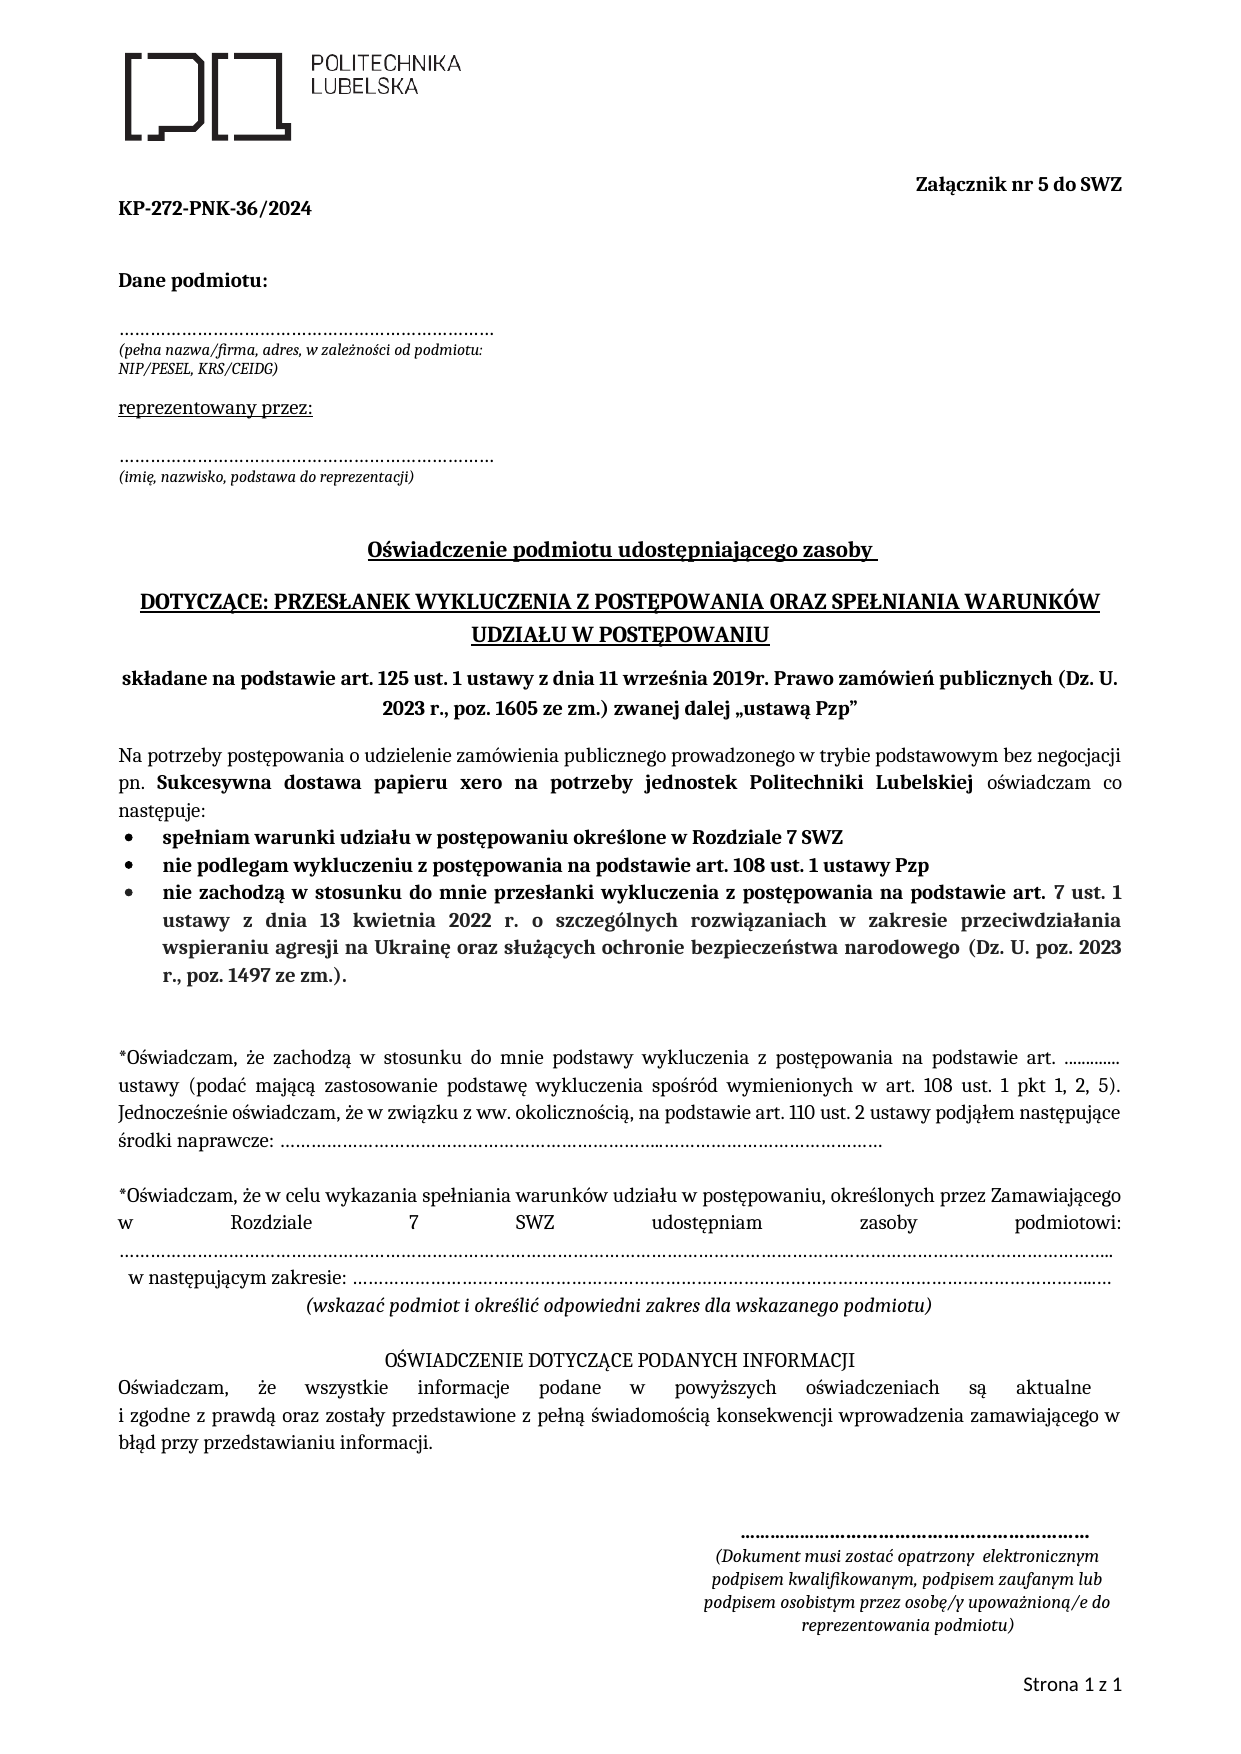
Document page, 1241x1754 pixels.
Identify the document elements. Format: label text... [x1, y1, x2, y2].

text DOTYCZĄCE: PRZESŁANEK WYKLUCZENIA Z POSTĘPOWANIA ORAZ SPEŁNIANIA WARUNKÓW UDZIAŁU W POSTĘPOWANIU [118, 589, 1122, 648]
text (Dokument musi zostać opatrzony elektronicznym podpisem kwalifikowanym, podpisem zaufanym lub podpisem osobistym przez osobę/y upoważnioną/e do reprezentowania podmiotu) [694, 1546, 1122, 1636]
text *Oświadczam, że w celu wykazania spełniania warunków udziału w postępowaniu, określonych przez Zamawiającego w Rozdziale 7 SWZ udostępniam zasoby podmiotowi: ……………………………………………………………………………………………………………………………………………………………………….. [118, 1183, 1122, 1262]
list nie zachodzą w stosunku do mnie przesłanki wykluczenia z postępowania na podstawie art. 7 ust. 1 ustawy z dnia 13 kwietnia 2022 r. o szczególnych rozwiązaniach w zakresie przeciwdziałania wspieraniu agresji na Ukrainę oraz służących ochronie bezpieczeństwa narodowego (Dz. U. poz. 2023 r., poz. 1497 ze zm.). [125, 881, 1122, 987]
text (pełna nazwa/firma, adres, w zależności od podmiotu: NIP/PESEL, KRS/CEIDG) [118, 340, 502, 379]
text Oświadczam, że wszystkie informacje podane w powyższych oświadczeniach są aktualne i zgodne z prawdą oraz zostały przedstawione z pełną świadomością konsekwencji wprowadzenia zamawiającego w błąd przy przedstawianiu informacji. [118, 1376, 1122, 1455]
text składane na podstawie art. 125 ust. 1 ustawy z dnia 11 września 2019r. Prawo zamówień publicznych (Dz. U. 2023 r., poz. 1605 ze zm.) zwanej dalej „ustawą Pzp” [118, 667, 1122, 721]
picture [398, 55, 410, 71]
list nie podlegam wykluczeniu z postępowania na podstawie art. 108 ust. 1 ustawy Pzp [125, 853, 1122, 877]
text *Oświadczam, że zachodzą w stosunku do mnie podstawy wykluczenia z postępowania na podstawie art. ............. ustawy (podać mającą zastosowanie podstawę wykluczenia spośród wymienionych w art. 108 ust. 1 pkt 1, 2, 5). Jednocześnie oświadczam, że w związku z ww. okolicznością, na podstawie art. 110 ust. 2 ustawy podjąłem następujące środki naprawcze: ………………………………………………………………..…………………………………… [118, 1046, 1122, 1152]
text Dane podmiotu: [118, 268, 1122, 292]
text ………………………………………………………… [694, 1486, 1122, 1544]
text Na potrzeby postępowania o udzielenie zamówienia publicznego prowadzonego w trybie podstawowym bez negocjacji pn. Sukcesywna dostawa papieru xero na potrzeby jednostek Politechniki Lubelskiej oświadczam co następuje: [118, 743, 1122, 822]
text KP-272-PNK-36/2024 [118, 197, 1122, 221]
picture [340, 54, 396, 71]
text (imię, nazwisko, podstawa do reprezentacji) [118, 467, 502, 486]
picture [312, 78, 336, 94]
picture [392, 78, 418, 94]
picture [366, 77, 389, 94]
text w następującym zakresie: ……………………………………………………………………………………………………………………………..… (wskazać podmiot i określić odpowiedni zakres dla wskazanego podmiotu) [118, 1266, 1122, 1317]
text OŚWIADCZENIE DOTYCZĄCE PODANYCH INFORMACJI [118, 1348, 1122, 1372]
list spełniam warunki udziału w postępowaniu określone w Rozdziale 7 SWZ [125, 826, 1122, 850]
picture [312, 54, 338, 71]
text reprezentowany przez: [118, 395, 1122, 419]
picture [434, 55, 461, 71]
picture [413, 55, 425, 71]
text Oświadczenie podmiotu udostępniającego zasoby [118, 537, 1122, 563]
picture [339, 78, 351, 94]
text Załącznik nr 5 do SWZ [118, 173, 1122, 197]
text ……………………………………………………………… [118, 316, 502, 340]
text ……………………………………………………………… [118, 443, 502, 467]
